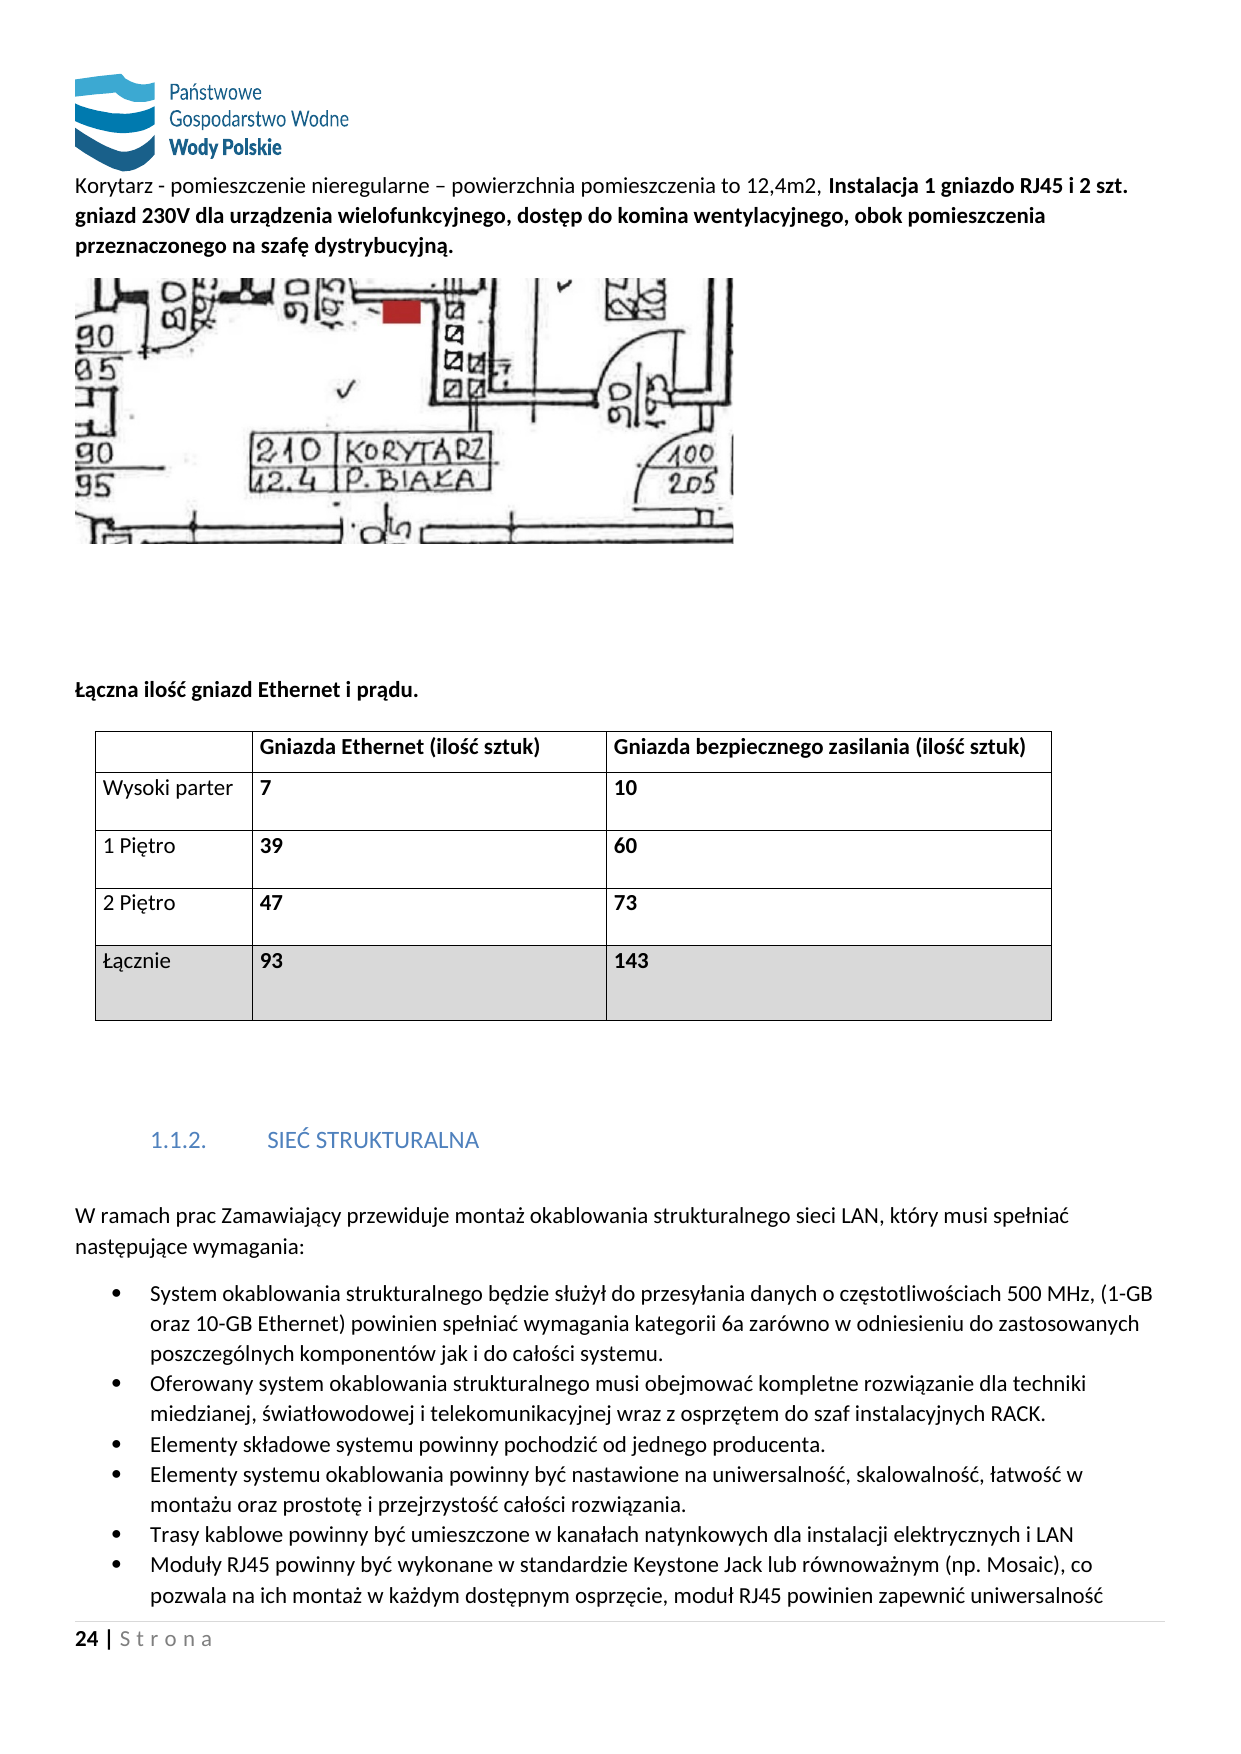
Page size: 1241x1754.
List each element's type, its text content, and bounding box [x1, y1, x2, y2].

text Korytarz - pomieszczenie nieregularne – powierzchnia pomieszczenia to 12,4m2, Instalacja 1 gniazdo RJ45 i 2 szt. gniazd 230V dla urządzenia wielofunkcyjnego, dostęp do komina wentylacyjnego, obok pomieszczenia przeznaczonego na szafę dystrybucyjną. [75, 171, 1165, 259]
table_header [96, 732, 252, 772]
table_cell 39 [253, 831, 606, 887]
table_cell 10 [607, 773, 1051, 830]
table_cell 47 [253, 889, 606, 945]
table_cell Wysoki parter [96, 773, 252, 830]
table_header Gniazda bezpiecznego zasilania (ilość sztuk) [607, 732, 1051, 772]
picture [75, 278, 734, 544]
table_cell 143 [607, 946, 1051, 1020]
table_cell 73 [607, 889, 1051, 945]
text Łączna ilość gniazd Ethernet i prądu. [75, 675, 1165, 703]
list Oferowany system okablowania strukturalnego musi obejmować kompletne rozwiązanie dla techniki miedzianej, światłowodowej i telekomunikacyjnej wraz z osprzętem do szaf instalacyjnych RACK. [112, 1369, 1165, 1427]
list Trasy kablowe powinny być umieszczone w kanałach natynkowych dla instalacji elektrycznych i LAN [112, 1520, 1165, 1548]
table_cell 7 [253, 773, 606, 830]
table_cell 93 [253, 946, 606, 1020]
table_header Gniazda Ethernet (ilość sztuk) [253, 732, 606, 772]
table_cell 1 Piętro [96, 831, 252, 887]
list Elementy systemu okablowania powinny być nastawione na uniwersalność, skalowalność, łatwość w montażu oraz prostotę i przejrzystość całości rozwiązania. [112, 1460, 1165, 1518]
table_cell 2 Piętro [96, 889, 252, 945]
text W ramach prac Zamawiający przewiduje montaż okablowania strukturalnego sieci LAN, który musi spełniać następujące wymagania: [75, 1202, 1165, 1260]
list System okablowania strukturalnego będzie służył do przesyłania danych o częstotliwościach 500 MHz, (1-GB oraz 10-GB Ethernet) powinien spełniać wymagania kategorii 6a zarówno w odniesieniu do zastosowanych poszczególnych komponentów jak i do całości systemu. [112, 1279, 1165, 1367]
table_cell Łącznie [96, 946, 252, 1020]
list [112, 1551, 1165, 1609]
table_cell 60 [607, 831, 1051, 887]
subtitle SIEĆ STRUKTURALNA [150, 1124, 1165, 1155]
list Elementy składowe systemu powinny pochodzić od jednego producenta. [112, 1430, 1165, 1458]
